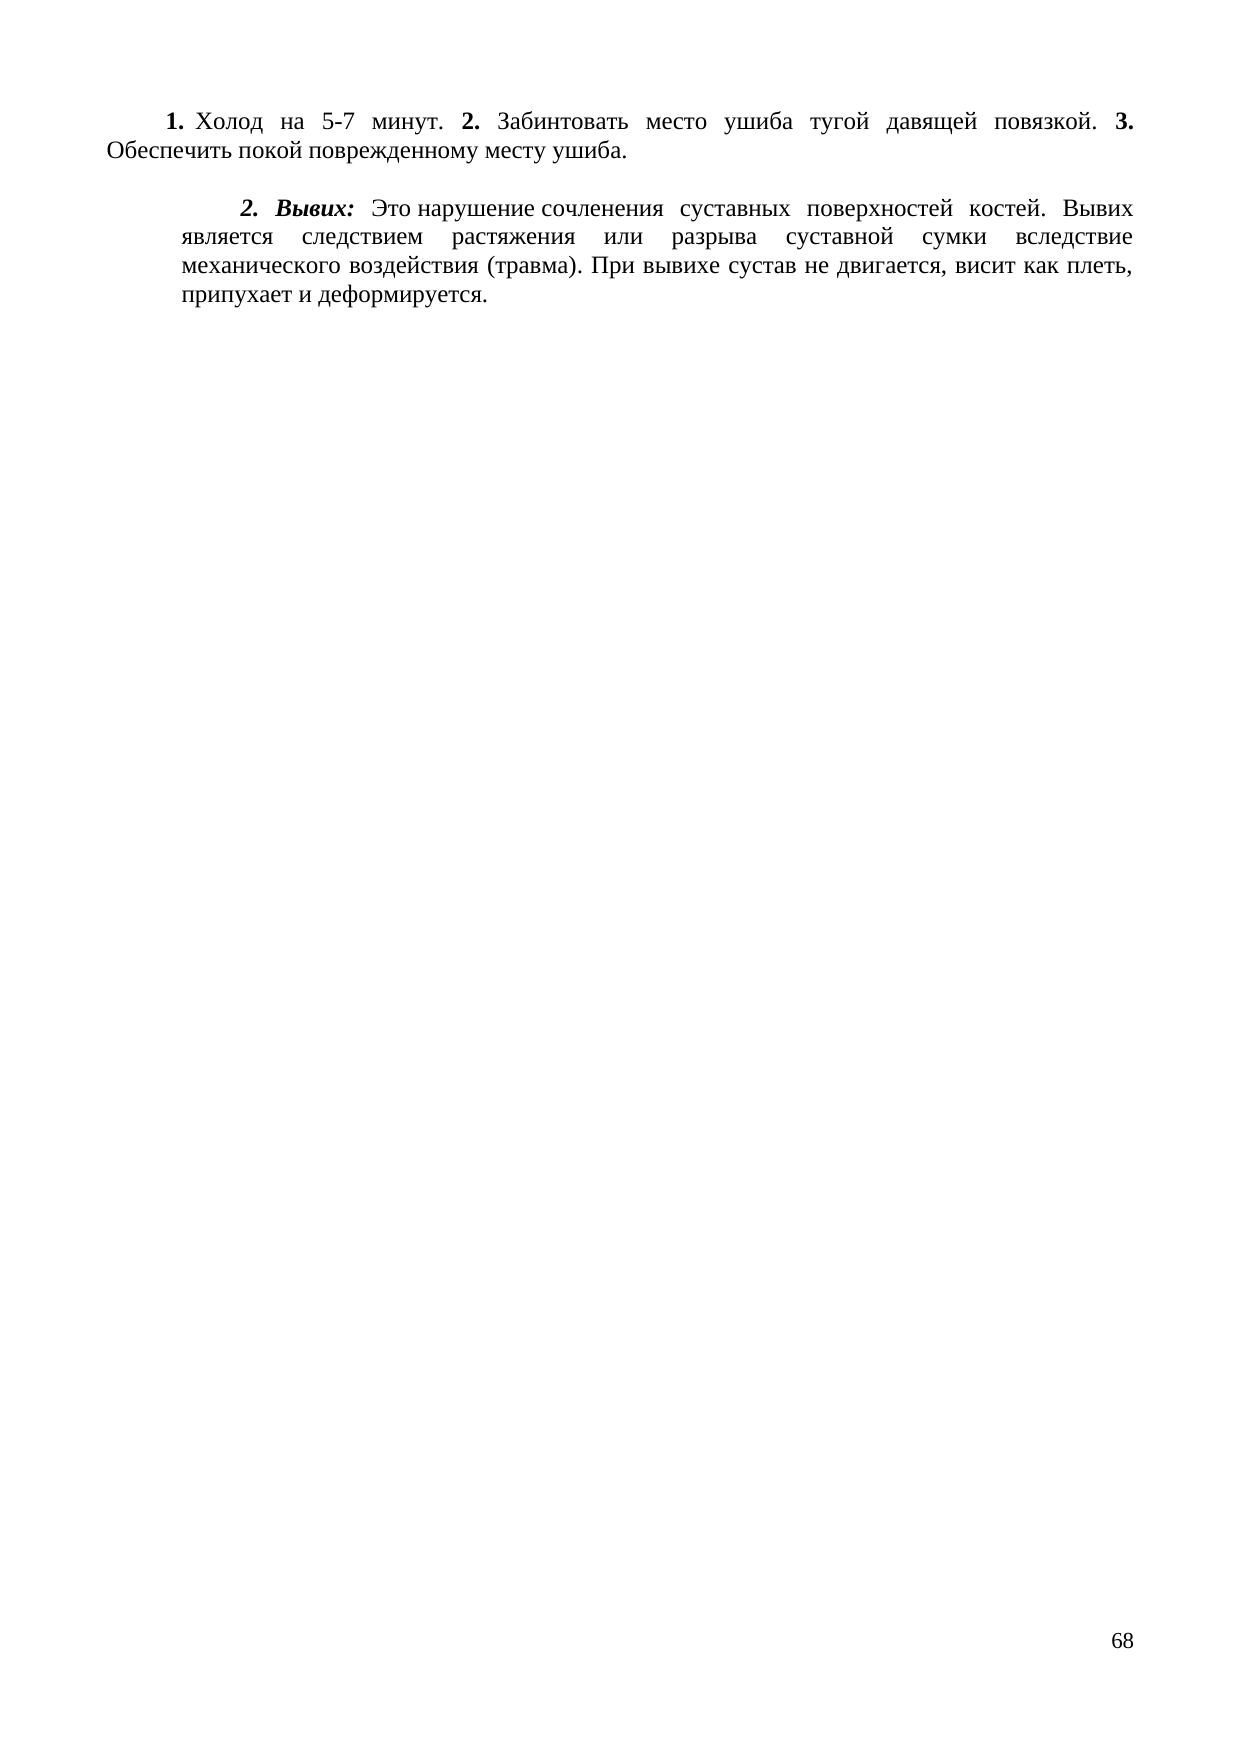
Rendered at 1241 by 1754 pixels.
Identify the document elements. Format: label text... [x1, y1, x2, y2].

text 2. Вывих: Это нарушение сочленения суставных поверхностей костей. Вывих является следствием растяжения или разрыва суставной сумки вследствие механического воздействия (травма). При вывихе сустав не двигается, висит как плеть, припухает и деформируется. [181, 193, 1134, 308]
list Холод на 5-7 минут. 2. Забинтовать место ушиба тугой давящей повязкой. 3. Обеспечить покой поврежденному месту ушиба. [106, 106, 1134, 164]
